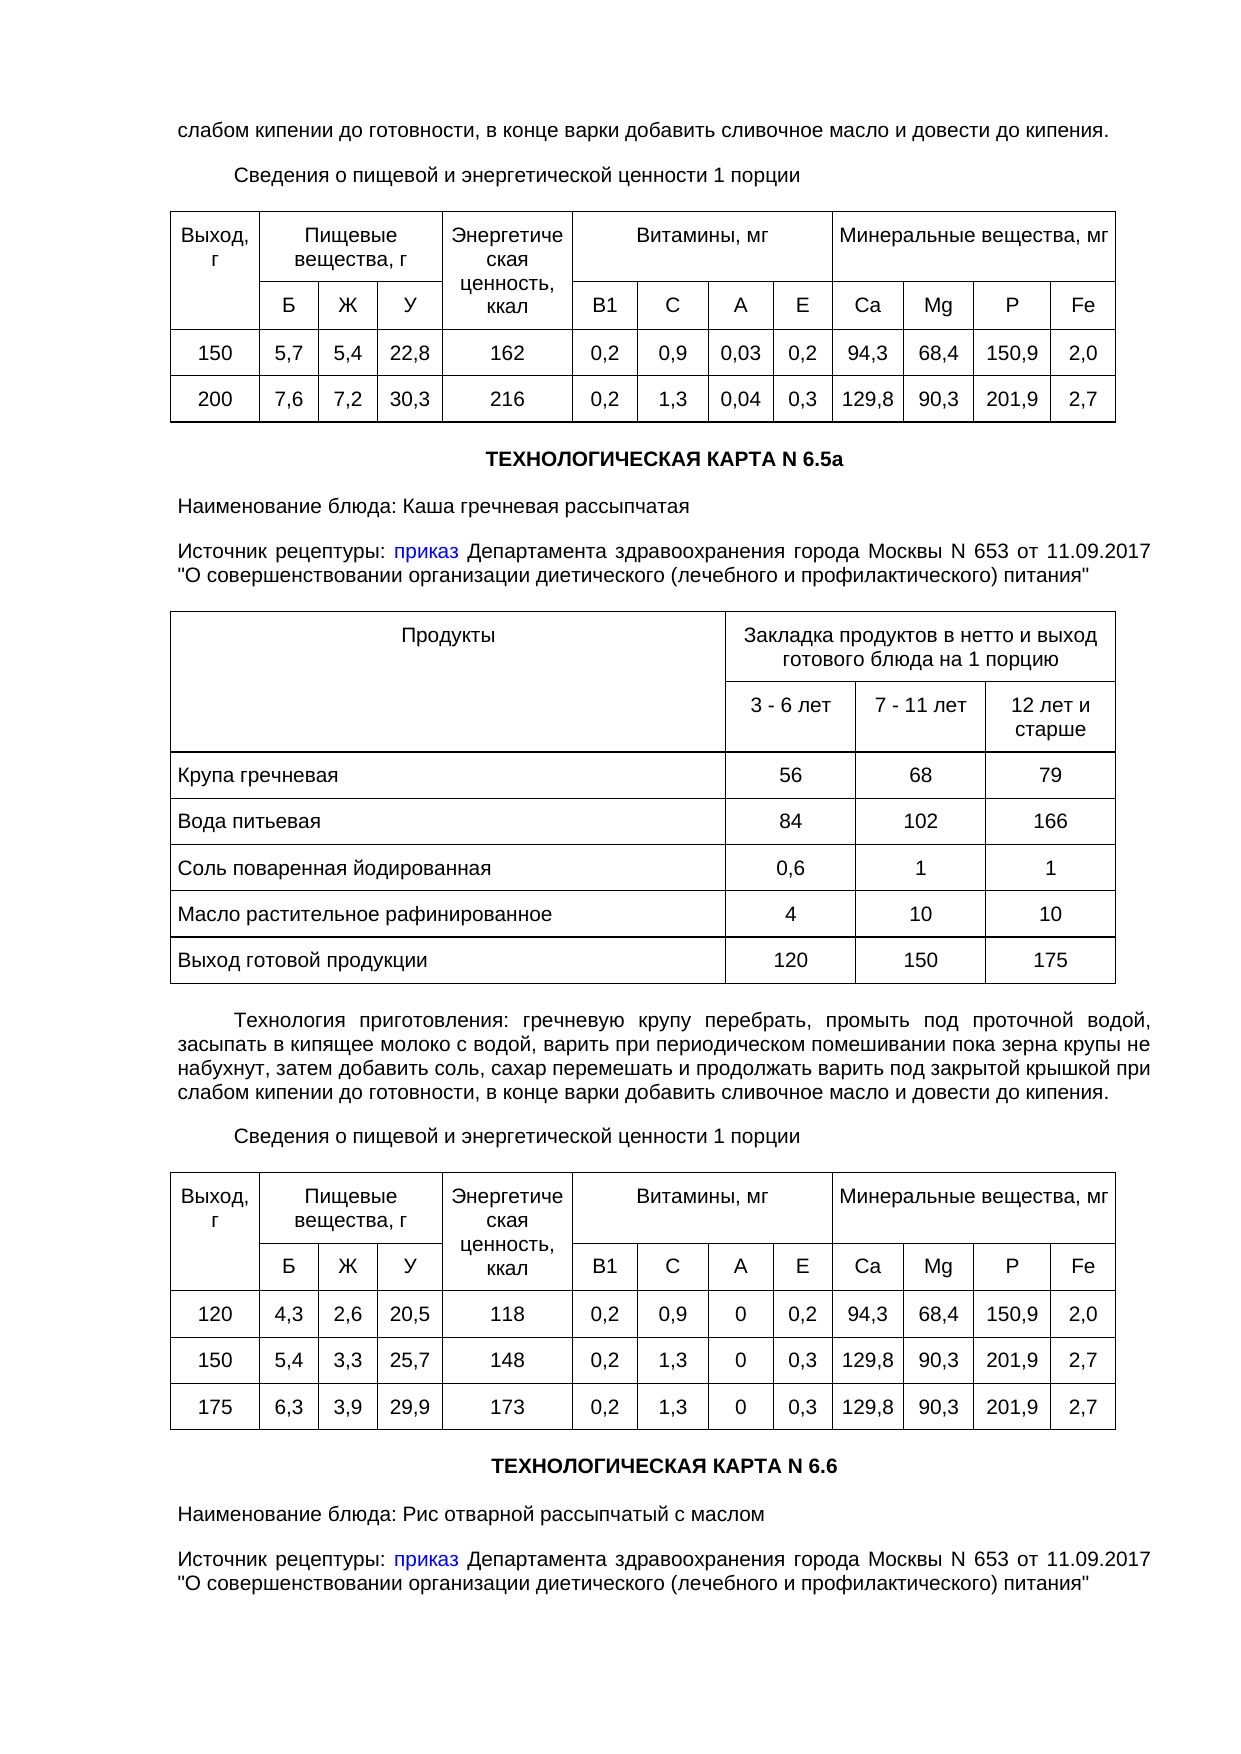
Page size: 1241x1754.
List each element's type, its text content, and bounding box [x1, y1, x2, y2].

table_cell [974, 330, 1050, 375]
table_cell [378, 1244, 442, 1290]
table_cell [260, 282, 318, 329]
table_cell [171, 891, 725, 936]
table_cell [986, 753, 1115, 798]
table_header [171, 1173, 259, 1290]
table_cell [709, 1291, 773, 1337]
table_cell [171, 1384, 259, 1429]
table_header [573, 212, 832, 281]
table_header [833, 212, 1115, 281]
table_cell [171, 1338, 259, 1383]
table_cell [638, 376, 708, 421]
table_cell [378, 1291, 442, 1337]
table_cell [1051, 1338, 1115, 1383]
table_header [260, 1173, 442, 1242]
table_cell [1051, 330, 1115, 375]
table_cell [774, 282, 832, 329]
text Источник рецептуры: приказ Департамента здравоохранения города Москвы N 653 от 11.09.2017 "О совершенствовании организации диетического (лечебного и профилактического) питания" [177, 1547, 1152, 1595]
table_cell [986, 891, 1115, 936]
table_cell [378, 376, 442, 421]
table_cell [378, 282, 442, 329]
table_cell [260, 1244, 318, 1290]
text Наименование блюда: Рис отварной рассыпчатый с маслом [177, 1502, 1152, 1526]
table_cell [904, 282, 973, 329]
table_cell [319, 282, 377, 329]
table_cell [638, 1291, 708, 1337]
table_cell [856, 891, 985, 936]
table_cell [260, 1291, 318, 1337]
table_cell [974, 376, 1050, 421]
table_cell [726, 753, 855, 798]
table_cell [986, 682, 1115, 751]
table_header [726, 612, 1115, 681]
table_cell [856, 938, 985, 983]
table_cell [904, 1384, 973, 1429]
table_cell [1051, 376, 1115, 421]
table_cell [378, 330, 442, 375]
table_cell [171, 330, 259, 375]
title ТЕХНОЛОГИЧЕСКАЯ КАРТА N 6.5а [177, 446, 1152, 470]
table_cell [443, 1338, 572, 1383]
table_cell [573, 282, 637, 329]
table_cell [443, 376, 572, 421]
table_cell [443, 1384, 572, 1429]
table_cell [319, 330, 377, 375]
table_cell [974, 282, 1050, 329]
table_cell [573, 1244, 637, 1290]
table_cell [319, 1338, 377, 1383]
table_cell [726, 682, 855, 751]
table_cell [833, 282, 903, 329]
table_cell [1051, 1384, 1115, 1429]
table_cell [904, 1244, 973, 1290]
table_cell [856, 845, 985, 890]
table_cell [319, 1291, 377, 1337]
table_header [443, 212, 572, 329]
text Сведения о пищевой и энергетической ценности 1 порции [177, 1124, 1152, 1148]
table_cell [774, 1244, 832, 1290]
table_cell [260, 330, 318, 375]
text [177, 118, 1152, 142]
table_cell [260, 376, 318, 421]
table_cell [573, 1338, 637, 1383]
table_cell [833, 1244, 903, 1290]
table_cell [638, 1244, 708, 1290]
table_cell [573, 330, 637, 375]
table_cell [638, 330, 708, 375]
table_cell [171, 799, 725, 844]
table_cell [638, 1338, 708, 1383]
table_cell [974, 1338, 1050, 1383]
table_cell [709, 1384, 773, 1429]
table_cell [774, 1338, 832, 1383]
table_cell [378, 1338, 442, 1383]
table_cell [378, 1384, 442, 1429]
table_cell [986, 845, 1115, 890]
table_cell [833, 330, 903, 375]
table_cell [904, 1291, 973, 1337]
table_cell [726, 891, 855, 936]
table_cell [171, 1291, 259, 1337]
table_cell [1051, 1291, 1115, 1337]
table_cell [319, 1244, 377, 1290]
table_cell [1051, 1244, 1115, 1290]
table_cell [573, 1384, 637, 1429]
text Наименование блюда: Каша гречневая рассыпчатая [177, 494, 1152, 518]
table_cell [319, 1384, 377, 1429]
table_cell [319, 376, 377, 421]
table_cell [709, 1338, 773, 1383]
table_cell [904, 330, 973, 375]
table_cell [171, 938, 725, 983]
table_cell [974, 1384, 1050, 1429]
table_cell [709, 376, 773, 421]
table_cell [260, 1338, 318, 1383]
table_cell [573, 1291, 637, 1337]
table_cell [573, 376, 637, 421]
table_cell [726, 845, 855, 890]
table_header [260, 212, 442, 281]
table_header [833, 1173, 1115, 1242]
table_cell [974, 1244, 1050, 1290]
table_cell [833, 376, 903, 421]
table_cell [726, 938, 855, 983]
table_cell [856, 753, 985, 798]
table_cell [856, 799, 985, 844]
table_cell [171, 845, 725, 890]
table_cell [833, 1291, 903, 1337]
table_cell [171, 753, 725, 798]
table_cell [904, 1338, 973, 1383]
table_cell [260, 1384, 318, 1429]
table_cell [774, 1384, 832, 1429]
text Сведения о пищевой и энергетической ценности 1 порции [177, 163, 1152, 187]
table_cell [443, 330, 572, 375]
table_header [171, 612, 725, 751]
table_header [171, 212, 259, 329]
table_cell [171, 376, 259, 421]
text Источник рецептуры: приказ Департамента здравоохранения города Москвы N 653 от 11.09.2017 "О совершенствовании организации диетического (лечебного и профилактического) питания" [177, 539, 1152, 587]
title ТЕХНОЛОГИЧЕСКАЯ КАРТА N 6.6 [177, 1454, 1152, 1478]
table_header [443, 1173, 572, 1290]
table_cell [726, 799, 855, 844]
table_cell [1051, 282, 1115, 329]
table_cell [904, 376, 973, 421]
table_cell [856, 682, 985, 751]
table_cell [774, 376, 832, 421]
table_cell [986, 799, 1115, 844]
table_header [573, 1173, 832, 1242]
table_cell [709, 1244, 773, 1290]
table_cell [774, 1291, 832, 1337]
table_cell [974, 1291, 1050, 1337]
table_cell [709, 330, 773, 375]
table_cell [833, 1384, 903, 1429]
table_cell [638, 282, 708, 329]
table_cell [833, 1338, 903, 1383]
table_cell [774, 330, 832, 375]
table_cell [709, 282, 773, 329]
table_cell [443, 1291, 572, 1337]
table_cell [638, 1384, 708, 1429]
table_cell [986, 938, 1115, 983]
